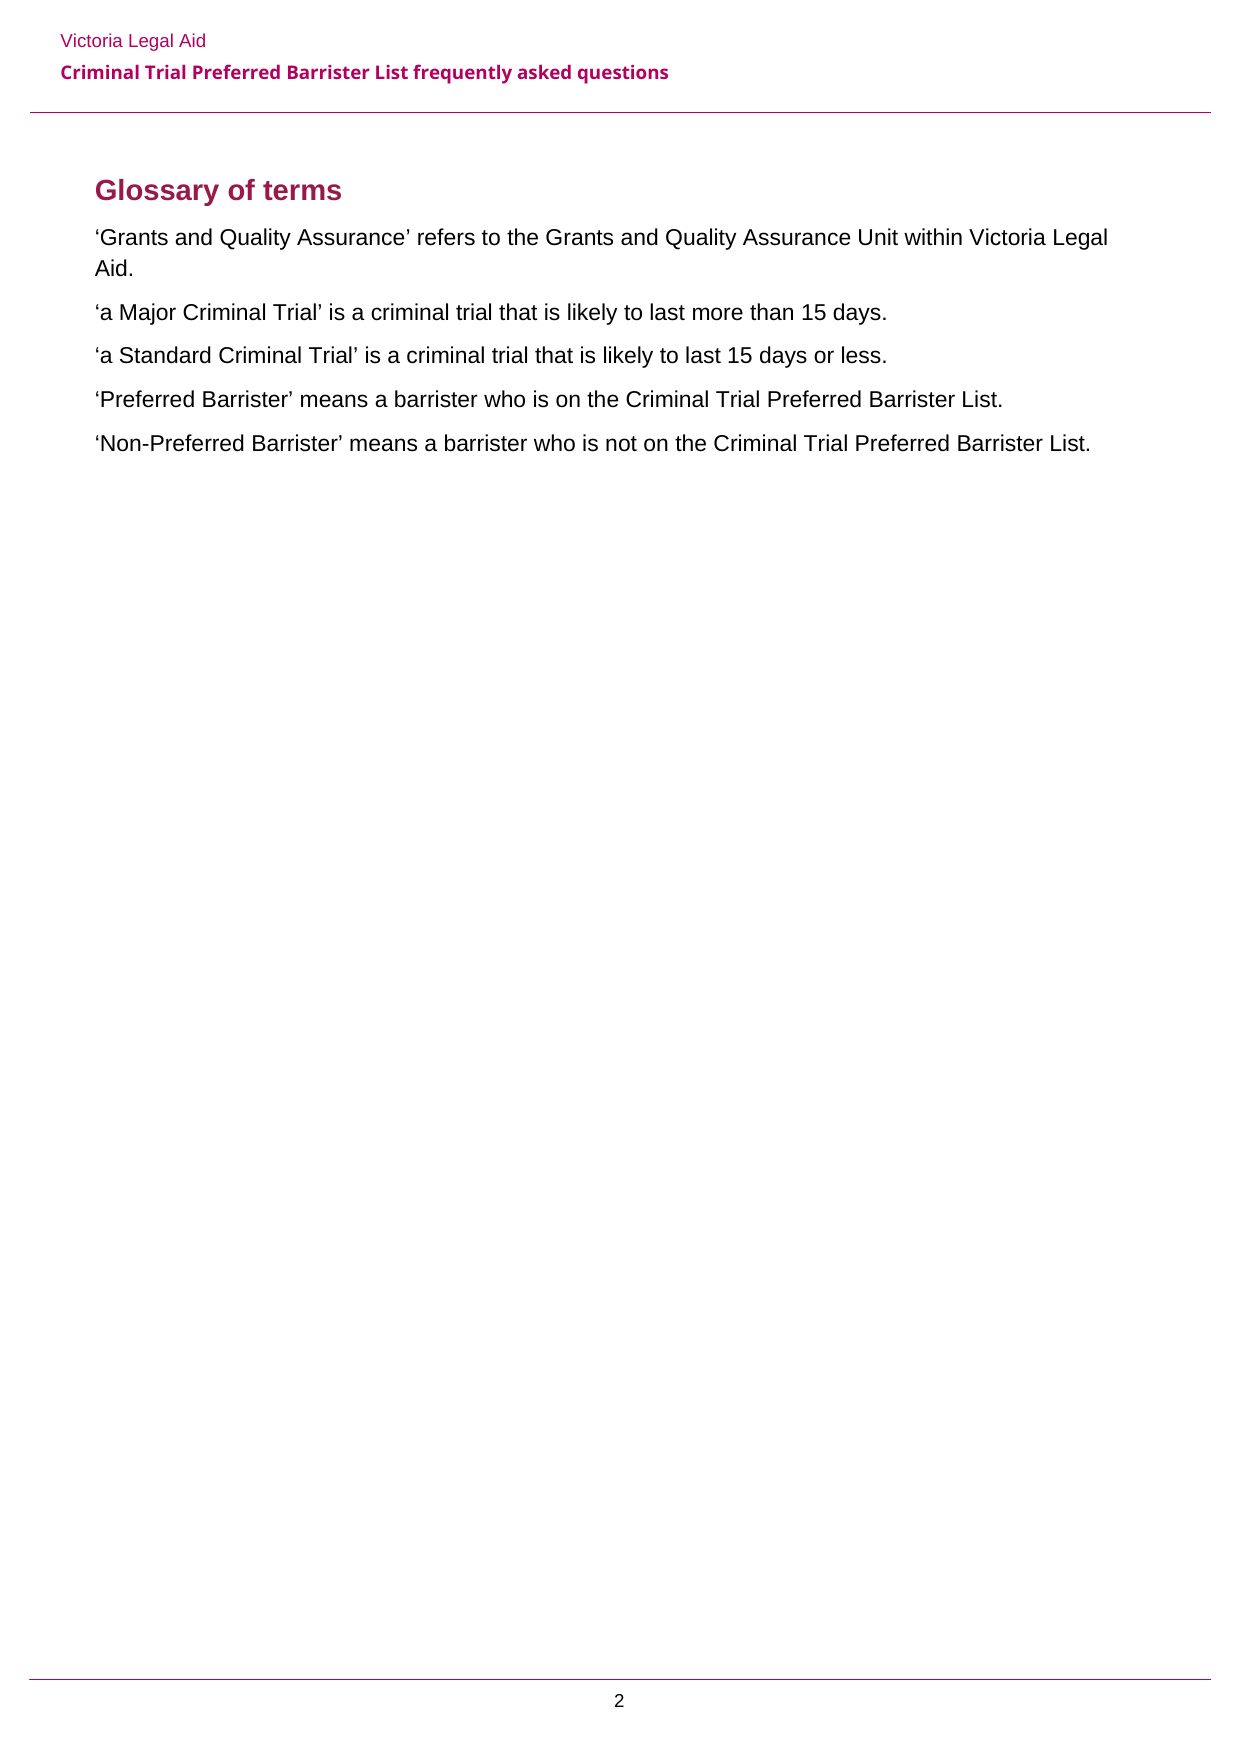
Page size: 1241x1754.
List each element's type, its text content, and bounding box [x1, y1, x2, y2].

text ‘Preferred Barrister’ means a barrister who is on the Criminal Trial Preferred Barrister List. [94, 381, 1146, 412]
text ‘Non-Preferred Barrister’ means a barrister who is not on the Criminal Trial Preferred Barrister List. [94, 425, 1146, 456]
text ‘a Standard Criminal Trial’ is a criminal trial that is likely to last 15 days or less. [94, 337, 1146, 369]
text ‘a Major Criminal Trial’ is a criminal trial that is likely to last more than 15 days. [94, 294, 1146, 325]
subtitle Glossary of terms [94, 173, 1146, 206]
text ‘Grants and Quality Assurance’ refers to the Grants and Quality Assurance Unit within Victoria Legal Aid. [94, 219, 1146, 281]
